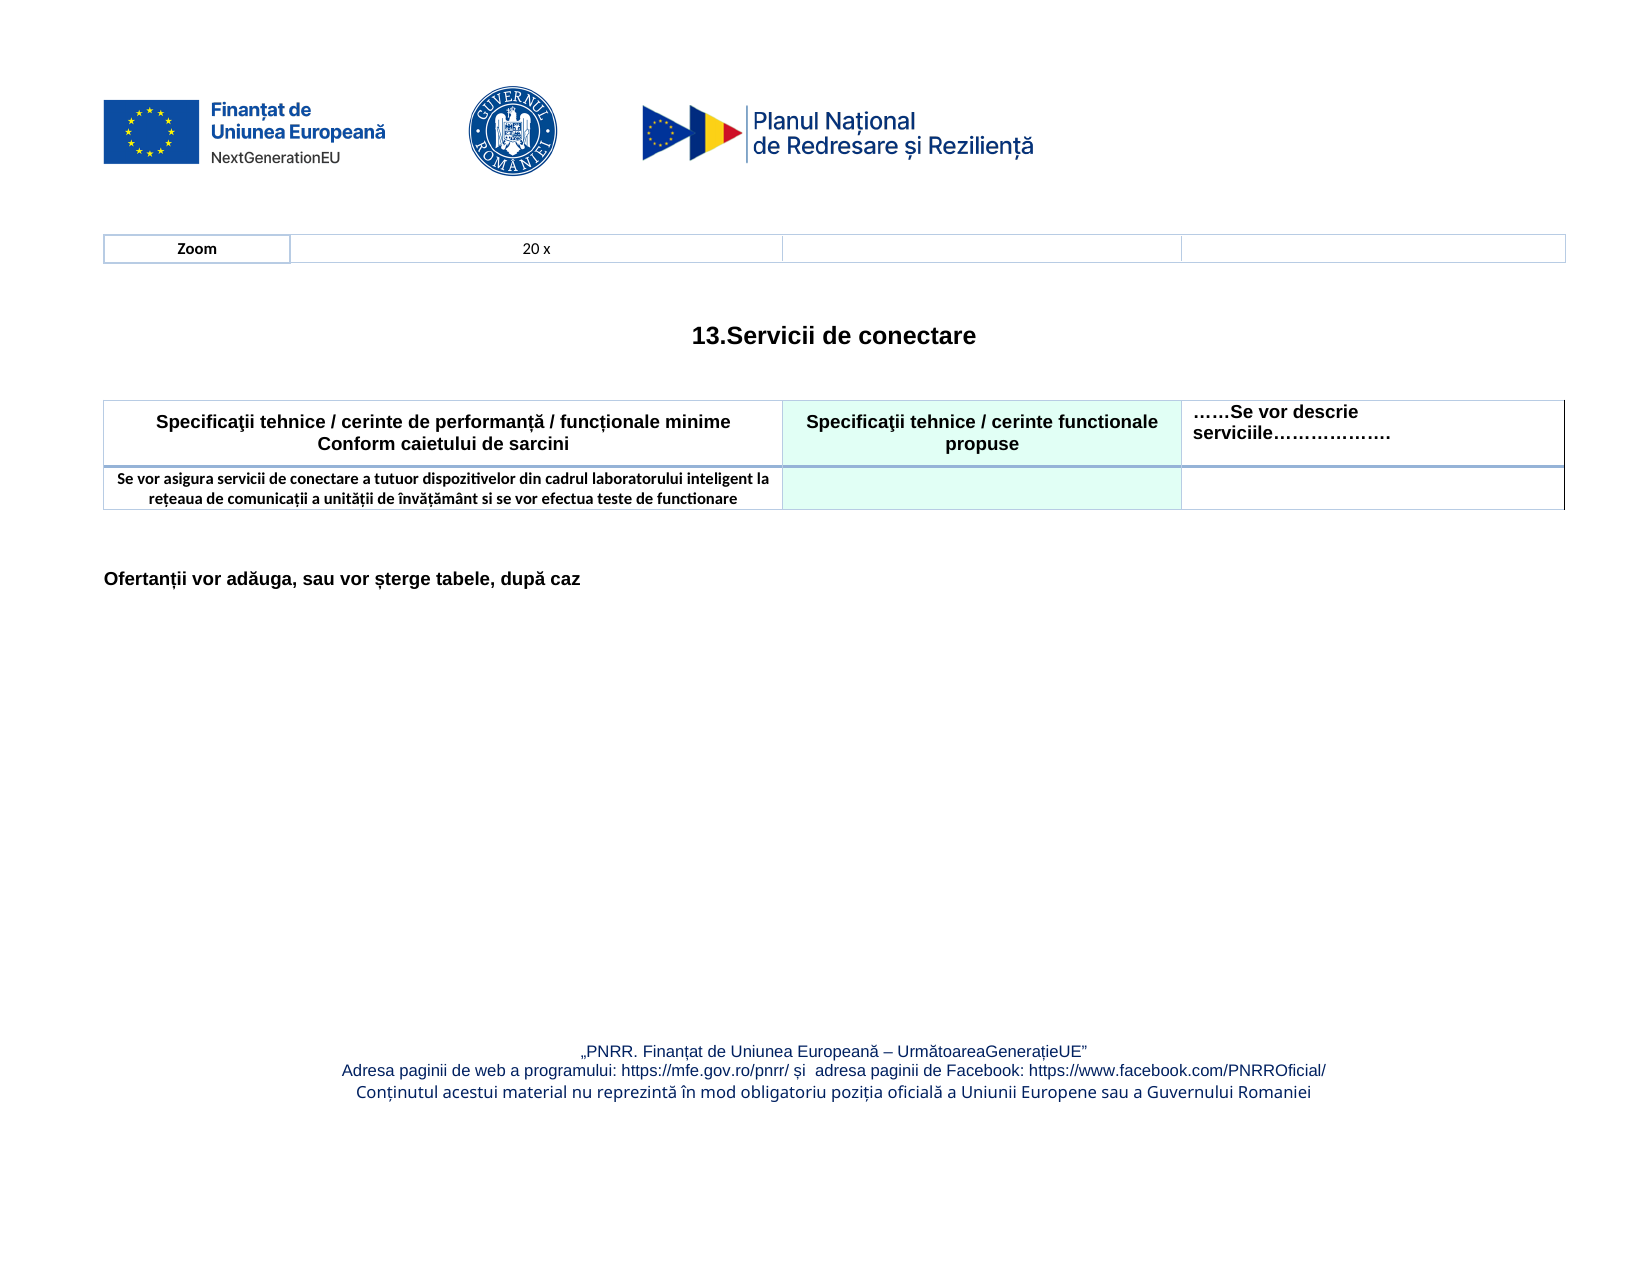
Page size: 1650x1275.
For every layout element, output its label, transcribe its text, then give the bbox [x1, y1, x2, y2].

table_cell 20 x [291, 235, 783, 262]
picture [66, 75, 1041, 191]
table_header Specificaţii tehnice / cerinte de performanță / funcționale minime Conform caietului de sarcini [104, 401, 782, 465]
table_cell [1181, 235, 1565, 262]
table_header Specificaţii tehnice / cerinte functionale propuse [783, 401, 1181, 465]
table_cell Zoom [105, 236, 289, 262]
text 13.Servicii de conectare [103, 321, 1564, 350]
text Ofertanții vor adăuga, sau vor șterge tabele, după caz [103, 567, 1564, 589]
table_cell [783, 235, 1181, 262]
table_cell [1182, 468, 1564, 509]
table_cell Se vor asigura servicii de conectare a tutuor dispozitivelor din cadrul laboratorului inteligent la rețeaua de comunicații a unității de învățământ si se vor efectua teste de functionare [104, 468, 782, 509]
table_header ……Se vor descrie serviciile………………. [1182, 401, 1564, 465]
table_cell [783, 468, 1181, 509]
